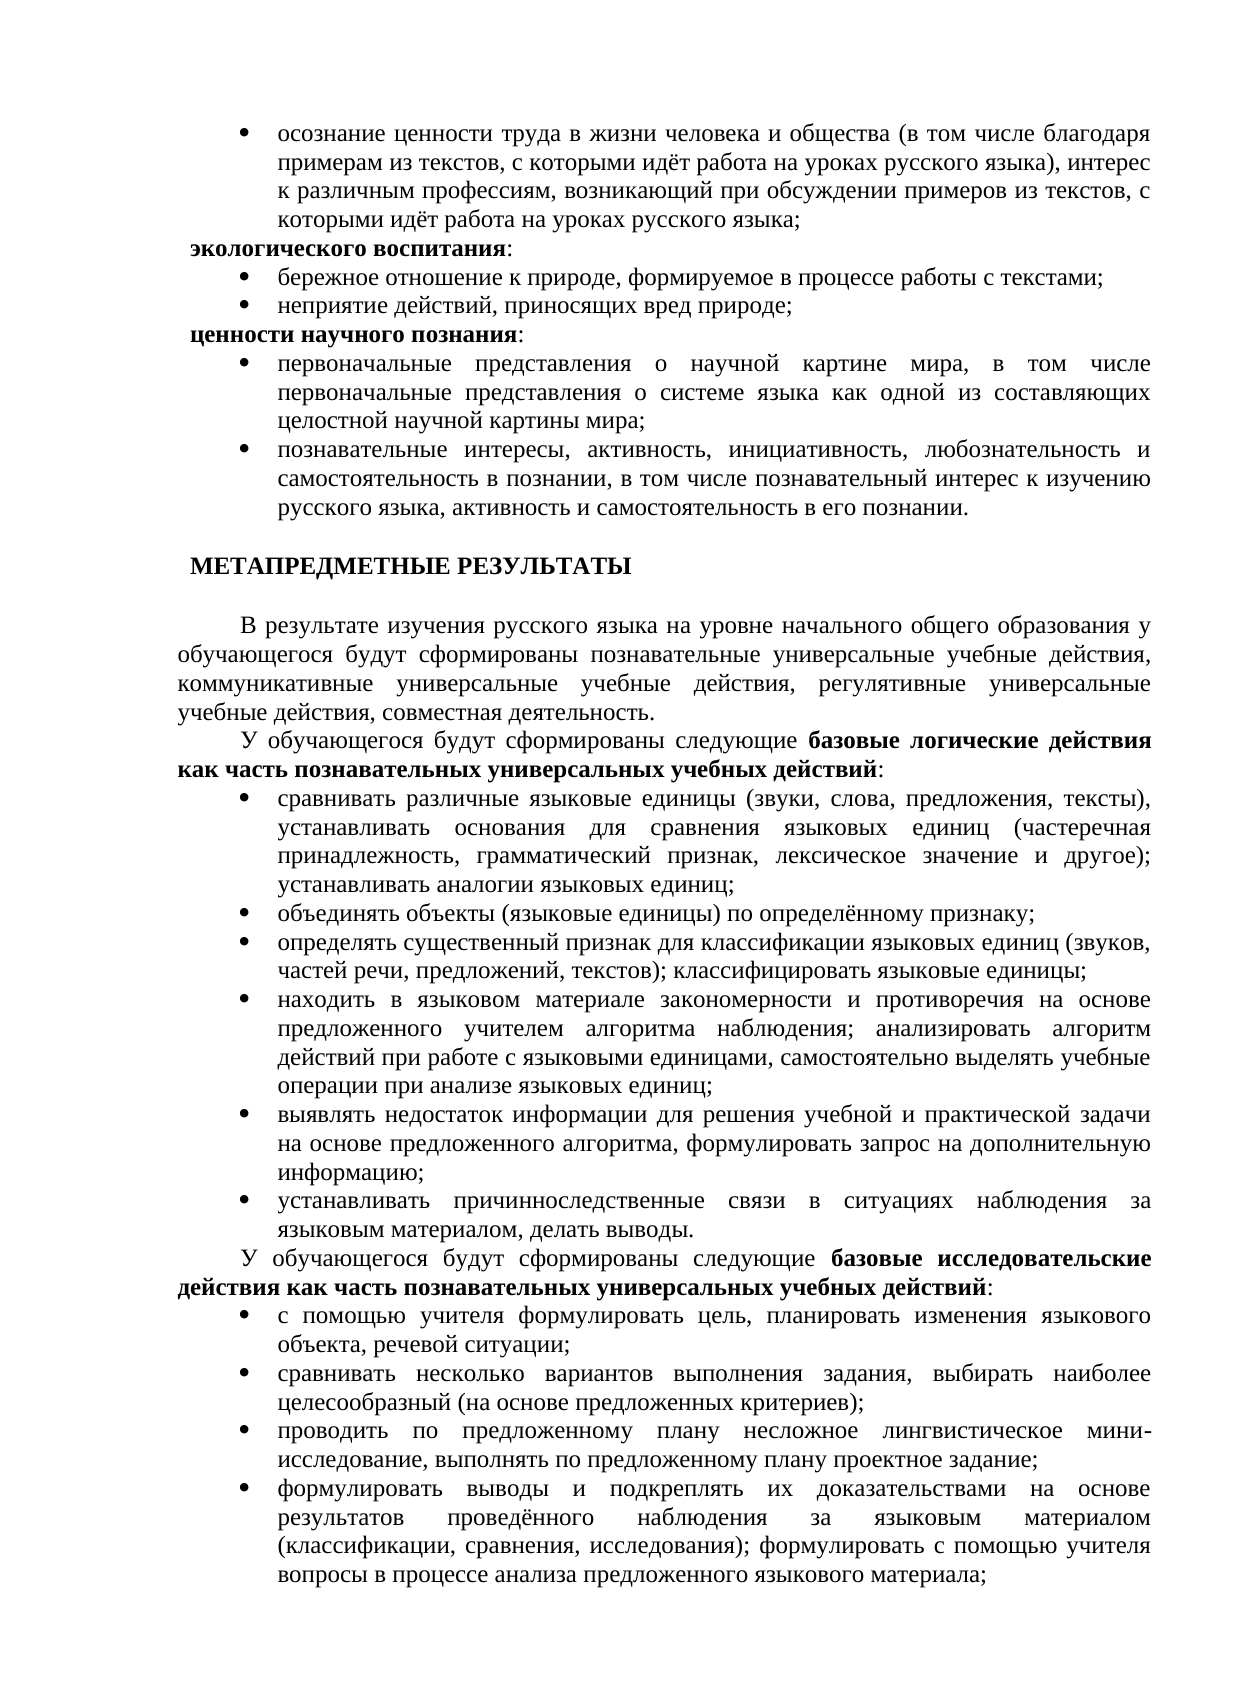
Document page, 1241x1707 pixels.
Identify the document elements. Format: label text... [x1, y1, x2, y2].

list устанавливать причинно­следственные связи в ситуациях наблюдения за языковым материалом, делать выводы. [240, 1185, 1152, 1243]
text У обучающегося будут сформированы следующие базовые логические действия как часть познавательных универсальных учебных действий: [177, 725, 1152, 783]
list неприятие действий, приносящих вред природе; [240, 291, 1152, 319]
list бережное отношение к природе, формируемое в процессе работы с текстами; [240, 262, 1152, 291]
list сравнивать несколько вариантов выполнения задания, выбирать наиболее целесообразный (на основе предложенных критериев); [240, 1358, 1152, 1415]
list выявлять недостаток информации для решения учебной и практической задачи на основе предложенного алгоритма, формулировать запрос на дополнительную информацию; [240, 1099, 1152, 1185]
text В результате изучения русского языка на уровне начального общего образования у обучающегося будут сформированы познавательные универсальные учебные действия, коммуникативные универсальные учебные действия, регулятивные универсальные учебные действия, совместная деятельность. [177, 610, 1152, 725]
text У обучающегося будут сформированы следующие базовые исследовательские действия как часть познавательных универсальных учебных действий: [177, 1243, 1152, 1300]
list проводить по предложенному плану несложное лингвистическое мини­исследование, выполнять по предложенному плану проектное задание; [240, 1415, 1152, 1473]
list осознание ценности труда в жизни человека и общества (в том числе благодаря примерам из текстов, с которыми идёт работа на уроках русского языка), интерес к различным профессиям, возникающий при обсуждении примеров из текстов, с которыми идёт работа на уроках русского языка; [240, 118, 1152, 233]
list определять существенный признак для классификации языковых единиц (звуков, частей речи, предложений, текстов); классифицировать языковые единицы; [240, 927, 1152, 984]
list первоначальные представления о научной картине мира, в том числе первоначальные представления о системе языка как одной из составляющих целостной научной картины мира; [240, 348, 1152, 434]
list с помощью учителя формулировать цель, планировать изменения языкового объекта, речевой ситуации; [240, 1300, 1152, 1358]
list находить в языковом материале закономерности и противоречия на основе предложенного учителем алгоритма наблюдения; анализировать алгоритм действий при работе с языковыми единицами, самостоятельно выделять учебные операции при анализе языковых единиц; [240, 984, 1152, 1099]
text ценности научного познания: [190, 319, 1152, 348]
list объединять объекты (языковые единицы) по определённому признаку; [240, 898, 1152, 927]
list формулировать выводы и подкреплять их доказательствами на основе результатов проведённого наблюдения за языковым материалом (классификации, сравнения, исследования); формулировать с помощью учителя вопросы в процессе анализа предложенного языкового материала; [240, 1473, 1152, 1588]
text МЕТАПРЕДМЕТНЫЕ РЕЗУЛЬТАТЫ [190, 551, 1152, 580]
text экологического воспитания: [190, 233, 1152, 262]
list познавательные интересы, активность, инициативность, любознательность и самостоятельность в познании, в том числе познавательный интерес к изучению русского языка, активность и самостоятельность в его познании. [240, 434, 1152, 521]
list сравнивать различные языковые единицы (звуки, слова, предложения, тексты), устанавливать основания для сравнения языковых единиц (частеречная принадлежность, грамматический признак, лексическое значение и другое); устанавливать аналогии языковых единиц; [240, 783, 1152, 898]
